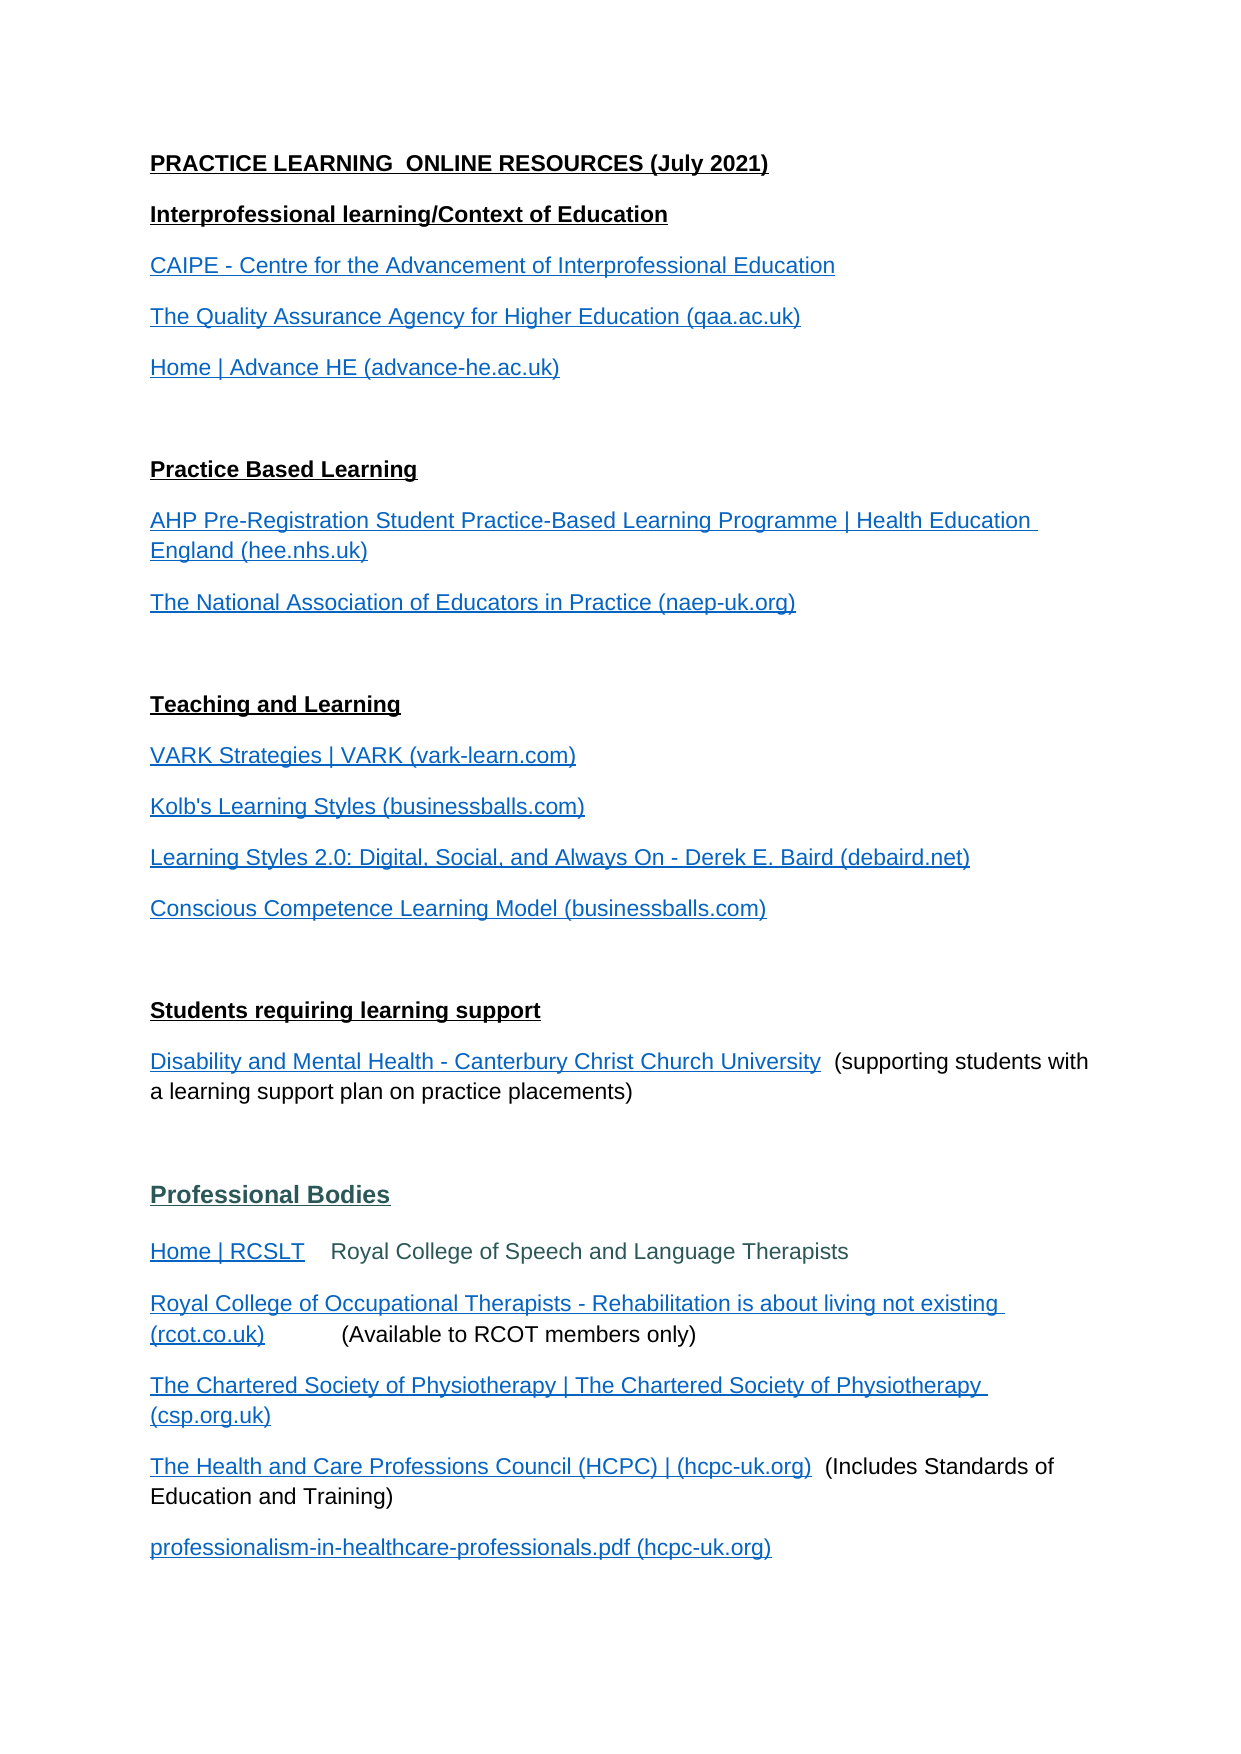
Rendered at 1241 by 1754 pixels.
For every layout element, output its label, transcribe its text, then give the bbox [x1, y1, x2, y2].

text Interprofessional learning/Context of Education [150, 201, 1090, 227]
text The Chartered Society of Physiotherapy | The Chartered Society of Physiotherapy (csp.org.uk) [150, 1372, 1090, 1428]
text Kolb's Learning Styles (businessballs.com) [150, 793, 1090, 819]
text VARK Strategies | VARK (vark-learn.com) [150, 742, 1090, 768]
text professionalism-in-healthcare-professionals.pdf (hcpc-uk.org) [150, 1534, 1090, 1561]
text Home | Advance HE (advance-he.ac.uk) [150, 354, 1090, 381]
text PRACTICE LEARNING ONLINE RESOURCES (July 2021) [150, 150, 1090, 176]
text The Quality Assurance Agency for Higher Education (qaa.ac.uk) [150, 303, 1090, 329]
text Disability and Mental Health - Canterbury Christ Church University (supporting students with a learning support plan on practice placements) [150, 1048, 1090, 1104]
text Teaching and Learning [150, 691, 1090, 717]
text CAIPE - Centre for the Advancement of Interprofessional Education [150, 252, 1090, 278]
text The National Association of Educators in Practice (naep-uk.org) [150, 588, 1090, 615]
text Conscious Competence Learning Model (businessballs.com) [150, 895, 1090, 921]
text Practice Based Learning [150, 456, 1090, 483]
text Home | RCSLT Royal College of Speech and Language Therapists [150, 1238, 1090, 1264]
text Learning Styles 2.0: Digital, Social, and Always On - Derek E. Baird (debaird.net) [150, 844, 1090, 870]
text The Health and Care Professions Council (HCPC) | (hcpc-uk.org) (Includes Standards of Education and Training) [150, 1453, 1090, 1509]
text AHP Pre-Registration Student Practice-Based Learning Programme | Health Education England (hee.nhs.uk) [150, 507, 1090, 564]
text Students requiring learning support [150, 997, 1090, 1023]
text Royal College of Occupational Therapists - Rehabilitation is about living not existing (rcot.co.uk) (Available to RCOT members only) [150, 1290, 1090, 1347]
text Professional Bodies [150, 1180, 1090, 1209]
